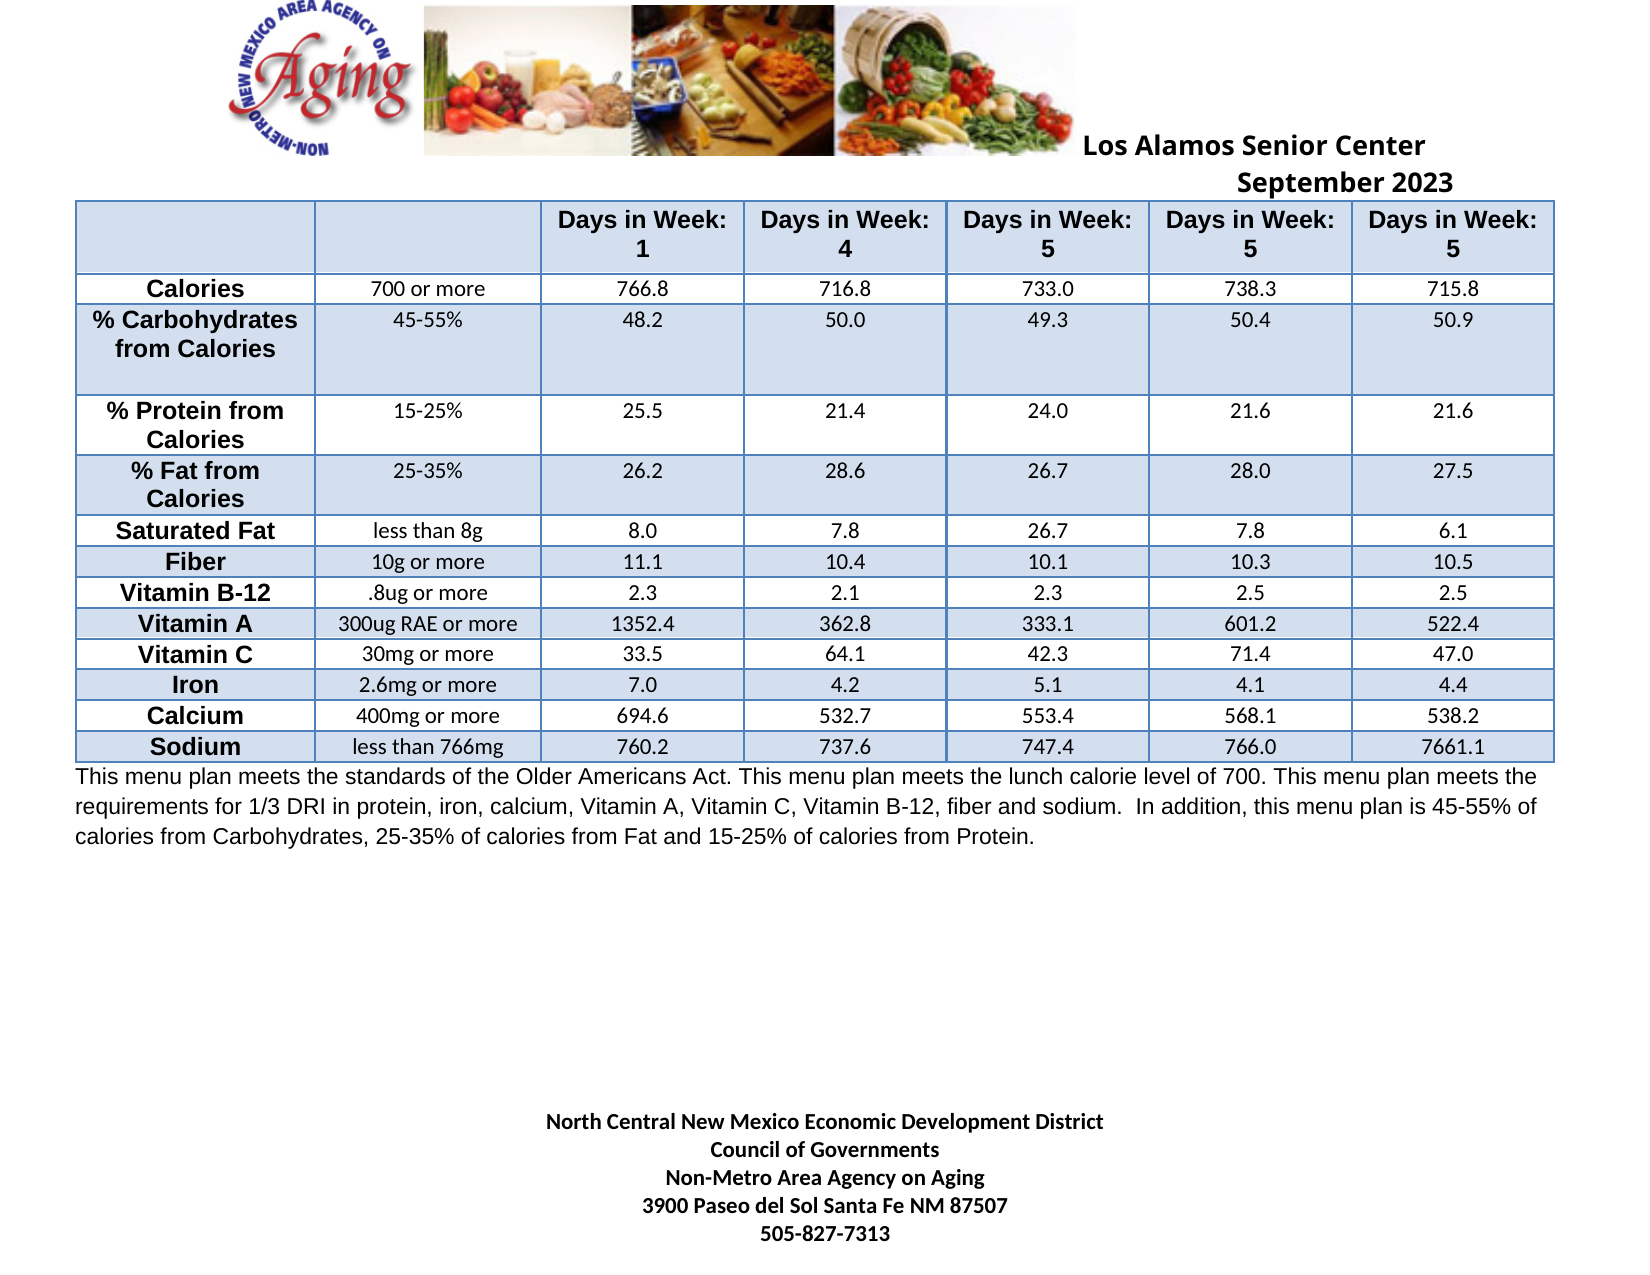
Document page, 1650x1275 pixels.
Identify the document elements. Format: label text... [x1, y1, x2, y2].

table_cell 4.4 [1353, 670, 1553, 699]
table_cell 538.2 [1353, 701, 1553, 730]
table_cell Days in Week: 1 [542, 202, 743, 272]
table_cell 715.8 [1353, 275, 1553, 303]
table_cell 15-25% [316, 396, 540, 454]
table_cell 25-35% [316, 456, 540, 514]
table_cell 45-55% [316, 305, 540, 394]
table_cell Days in Week: 5 [1353, 202, 1553, 272]
table_cell 71.4 [1150, 640, 1351, 668]
table_cell Days in Week: 5 [1150, 202, 1351, 272]
table_cell 7.0 [542, 670, 743, 699]
table_cell less than 8g [316, 516, 540, 545]
table_cell 2.1 [745, 578, 945, 607]
table_cell [316, 202, 540, 272]
table_cell 10.4 [745, 547, 945, 576]
table_cell .8ug or more [316, 578, 540, 607]
table_cell 47.0 [1353, 640, 1553, 668]
table_cell Calcium [77, 701, 314, 730]
table_cell 26.7 [948, 456, 1148, 514]
table_cell 733.0 [948, 275, 1148, 303]
table_cell 26.2 [542, 456, 743, 514]
table_cell Vitamin B-12 [77, 578, 314, 607]
table_cell 7661.1 [1353, 732, 1553, 761]
picture [224, 0, 1083, 156]
table_cell 2.6mg or more [316, 670, 540, 699]
table_cell % Carbohydrates from Calories [77, 305, 314, 394]
table_cell 28.0 [1150, 456, 1351, 514]
table_cell 7.8 [745, 516, 945, 545]
table_cell % Protein from Calories [77, 396, 314, 454]
table_cell 553.4 [948, 701, 1148, 730]
table_cell Sodium [77, 732, 314, 761]
table_cell 5.1 [948, 670, 1148, 699]
text This menu plan meets the standards of the Older Americans Act. This menu plan meets the lunch calorie level of 700. This menu plan meets the requirements for 1/3 DRI in protein, iron, calcium, Vitamin A, Vitamin C, Vitamin B-12, fiber and sodium. In addition, this menu plan is 45-55% of calories from Carbohydrates, 25-35% of calories from Fat and 15-25% of calories from Protein. [75, 763, 1575, 850]
table_cell 8.0 [542, 516, 743, 545]
table_cell Vitamin C [77, 640, 314, 668]
table_cell Iron [77, 670, 314, 699]
table_cell Vitamin A [77, 609, 314, 637]
table_cell 30mg or more [316, 640, 540, 668]
table_cell 716.8 [745, 275, 945, 303]
table_cell 333.1 [948, 609, 1148, 637]
table_cell 64.1 [745, 640, 945, 668]
table_cell 10.3 [1150, 547, 1351, 576]
table_cell 738.3 [1150, 275, 1351, 303]
table_cell 10.1 [948, 547, 1148, 576]
table_cell 28.6 [745, 456, 945, 514]
table_cell 50.9 [1353, 305, 1553, 394]
table_cell 49.3 [948, 305, 1148, 394]
table_cell Fiber [77, 547, 314, 576]
table_cell Days in Week: 5 [948, 202, 1148, 272]
table_cell 21.6 [1150, 396, 1351, 454]
table_cell 700 or more [316, 275, 540, 303]
table_cell Days in Week: 4 [745, 202, 945, 272]
table_cell 21.4 [745, 396, 945, 454]
table_cell 2.3 [948, 578, 1148, 607]
table_cell 7.8 [1150, 516, 1351, 545]
table_cell 737.6 [745, 732, 945, 761]
table_cell 24.0 [948, 396, 1148, 454]
table_cell 766.0 [1150, 732, 1351, 761]
table_cell 6.1 [1353, 516, 1553, 545]
table_cell 27.5 [1353, 456, 1553, 514]
table_cell 2.3 [542, 578, 743, 607]
table_cell 26.7 [948, 516, 1148, 545]
table_cell 25.5 [542, 396, 743, 454]
table_cell 48.2 [542, 305, 743, 394]
table_cell 694.6 [542, 701, 743, 730]
table_cell 760.2 [542, 732, 743, 761]
table_cell 10g or more [316, 547, 540, 576]
table_cell 747.4 [948, 732, 1148, 761]
table_cell 4.2 [745, 670, 945, 699]
table_cell 11.1 [542, 547, 743, 576]
table_cell 2.5 [1150, 578, 1351, 607]
table_cell 300ug RAE or more [316, 609, 540, 637]
table_cell % Fat from Calories [77, 456, 314, 514]
table_cell 42.3 [948, 640, 1148, 668]
table_cell 601.2 [1150, 609, 1351, 637]
table_cell 10.5 [1353, 547, 1553, 576]
table_cell 2.5 [1353, 578, 1553, 607]
table_cell Saturated Fat [77, 516, 314, 545]
table_cell 532.7 [745, 701, 945, 730]
table_cell 1352.4 [542, 609, 743, 637]
table_cell less than 766mg [316, 732, 540, 761]
table_cell 21.6 [1353, 396, 1553, 454]
table_cell 4.1 [1150, 670, 1351, 699]
table_cell Calories [77, 275, 314, 303]
table_cell 33.5 [542, 640, 743, 668]
table_cell 400mg or more [316, 701, 540, 730]
table_cell [77, 202, 314, 272]
table_cell 522.4 [1353, 609, 1553, 637]
table_cell 50.0 [745, 305, 945, 394]
table_cell 568.1 [1150, 701, 1351, 730]
table_cell 766.8 [542, 275, 743, 303]
table_cell 50.4 [1150, 305, 1351, 394]
table_cell 362.8 [745, 609, 945, 637]
